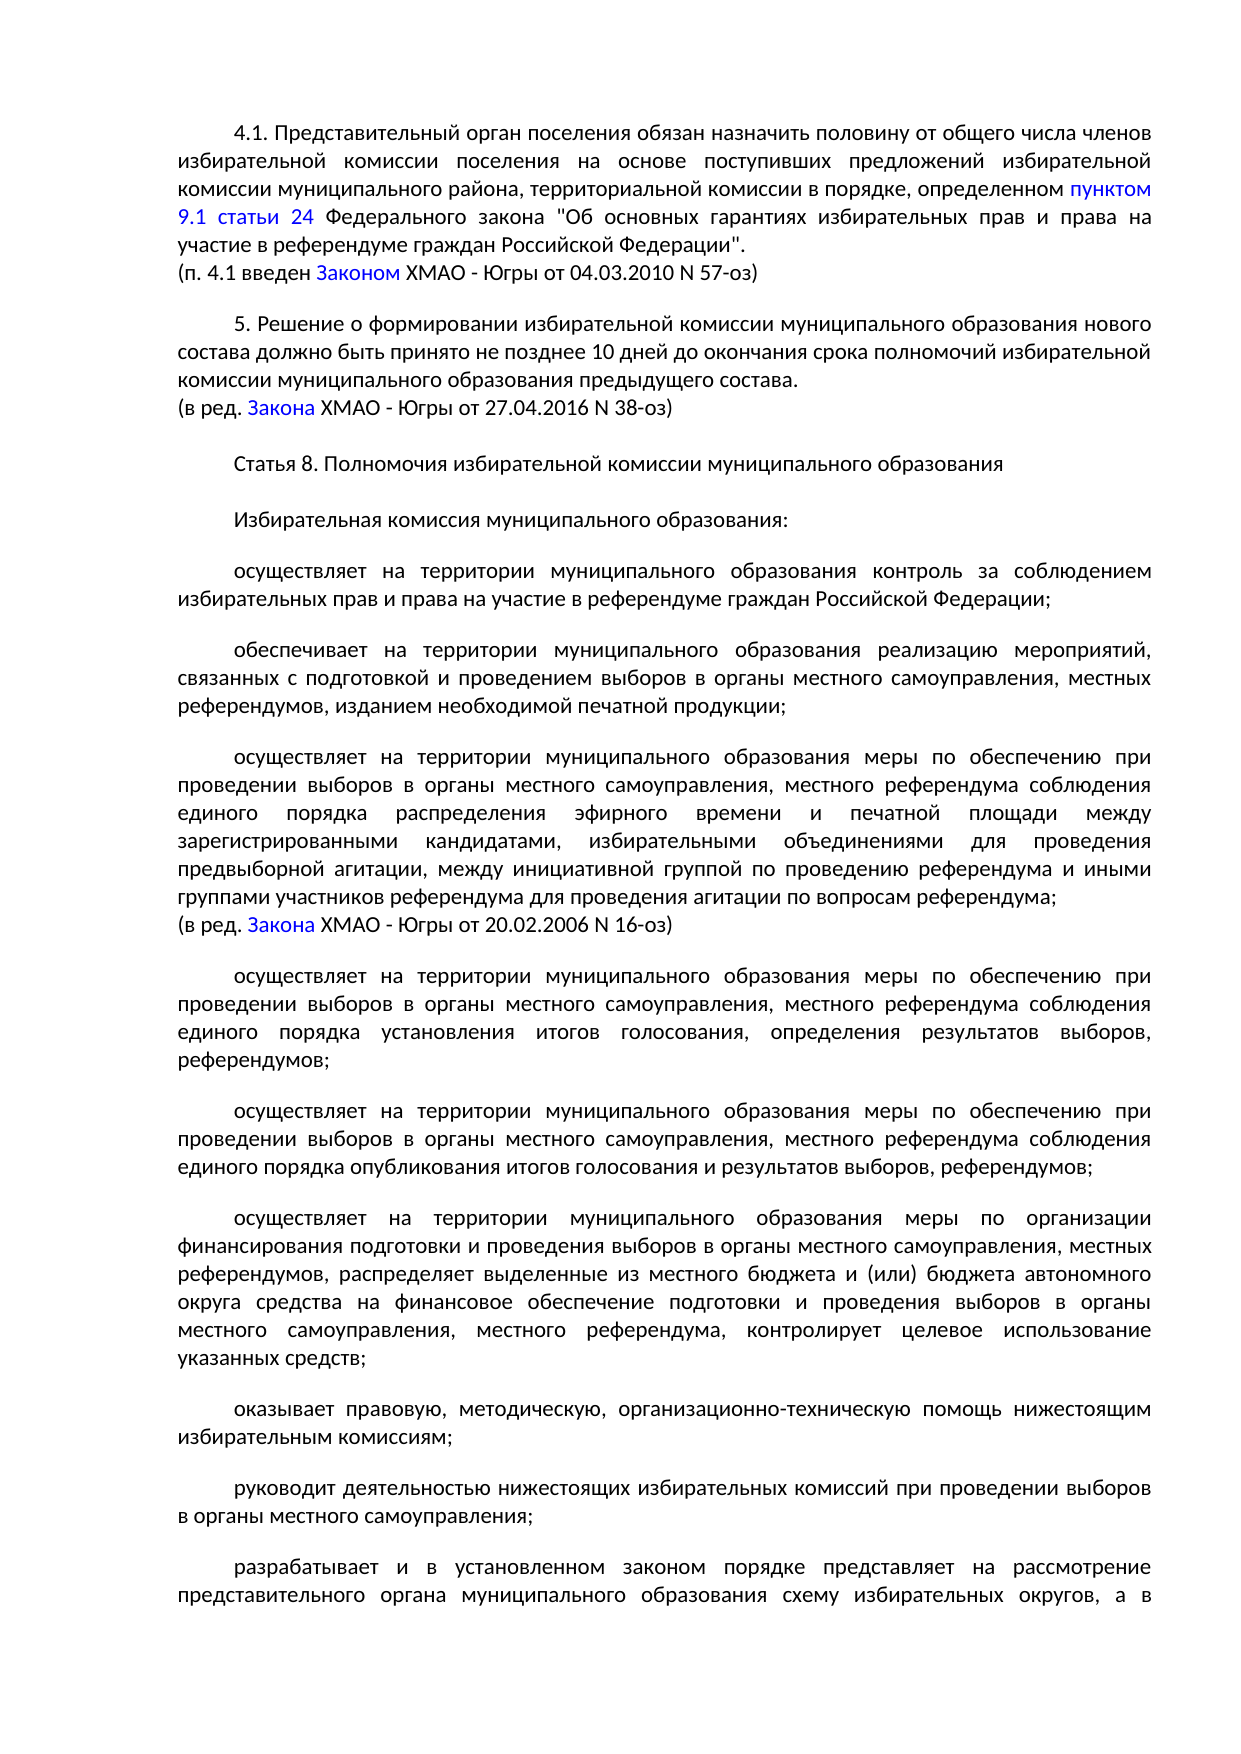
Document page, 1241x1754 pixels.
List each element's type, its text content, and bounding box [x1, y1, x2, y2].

text (в ред. Закона ХМАО - Югры от 27.04.2016 N 38-оз) [177, 393, 1152, 421]
text осуществляет на территории муниципального образования контроль за соблюдением избирательных прав и права на участие в референдуме граждан Российской Федерации; [177, 556, 1152, 612]
text оказывает правовую, методическую, организационно-техническую помощь нижестоящим избирательным комиссиям; [177, 1394, 1152, 1450]
text осуществляет на территории муниципального образования меры по организации финансирования подготовки и проведения выборов в органы местного самоуправления, местных референдумов, распределяет выделенные из местного бюджета и (или) бюджета автономного округа средства на финансовое обеспечение подготовки и проведения выборов в органы местного самоуправления, местного референдума, контролирует целевое использование указанных средств; [177, 1203, 1152, 1371]
text 5. Решение о формировании избирательной комиссии муниципального образования нового состава должно быть принято не позднее 10 дней до окончания срока полномочий избирательной комиссии муниципального образования предыдущего состава. [177, 309, 1152, 393]
text Статья 8. Полномочия избирательной комиссии муниципального образования [177, 449, 1152, 477]
text 4.1. Представительный орган поселения обязан назначить половину от общего числа членов избирательной комиссии поселения на основе поступивших предложений избирательной комиссии муниципального района, территориальной комиссии в порядке, определенном пунктом 9.1 статьи 24 Федерального закона "Об основных гарантиях избирательных прав и права на участие в референдуме граждан Российской Федерации". [177, 118, 1152, 258]
text руководит деятельностью нижестоящих избирательных комиссий при проведении выборов в органы местного самоуправления; [177, 1473, 1152, 1529]
text обеспечивает на территории муниципального образования реализацию мероприятий, связанных с подготовкой и проведением выборов в органы местного самоуправления, местных референдумов, изданием необходимой печатной продукции; [177, 635, 1152, 719]
text (в ред. Закона ХМАО - Югры от 20.02.2006 N 16-оз) [177, 910, 1152, 938]
text осуществляет на территории муниципального образования меры по обеспечению при проведении выборов в органы местного самоуправления, местного референдума соблюдения единого порядка распределения эфирного времени и печатной площади между зарегистрированными кандидатами, избирательными объединениями для проведения предвыборной агитации, между инициативной группой по проведению референдума и иными группами участников референдума для проведения агитации по вопросам референдума; [177, 742, 1152, 910]
text (п. 4.1 введен Законом ХМАО - Югры от 04.03.2010 N 57-оз) [177, 258, 1152, 286]
text осуществляет на территории муниципального образования меры по обеспечению при проведении выборов в органы местного самоуправления, местного референдума соблюдения единого порядка установления итогов голосования, определения результатов выборов, референдумов; [177, 961, 1152, 1073]
text Избирательная комиссия муниципального образования: [177, 505, 1152, 533]
text осуществляет на территории муниципального образования меры по обеспечению при проведении выборов в органы местного самоуправления, местного референдума соблюдения единого порядка опубликования итогов голосования и результатов выборов, референдумов; [177, 1096, 1152, 1180]
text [177, 1552, 1152, 1608]
